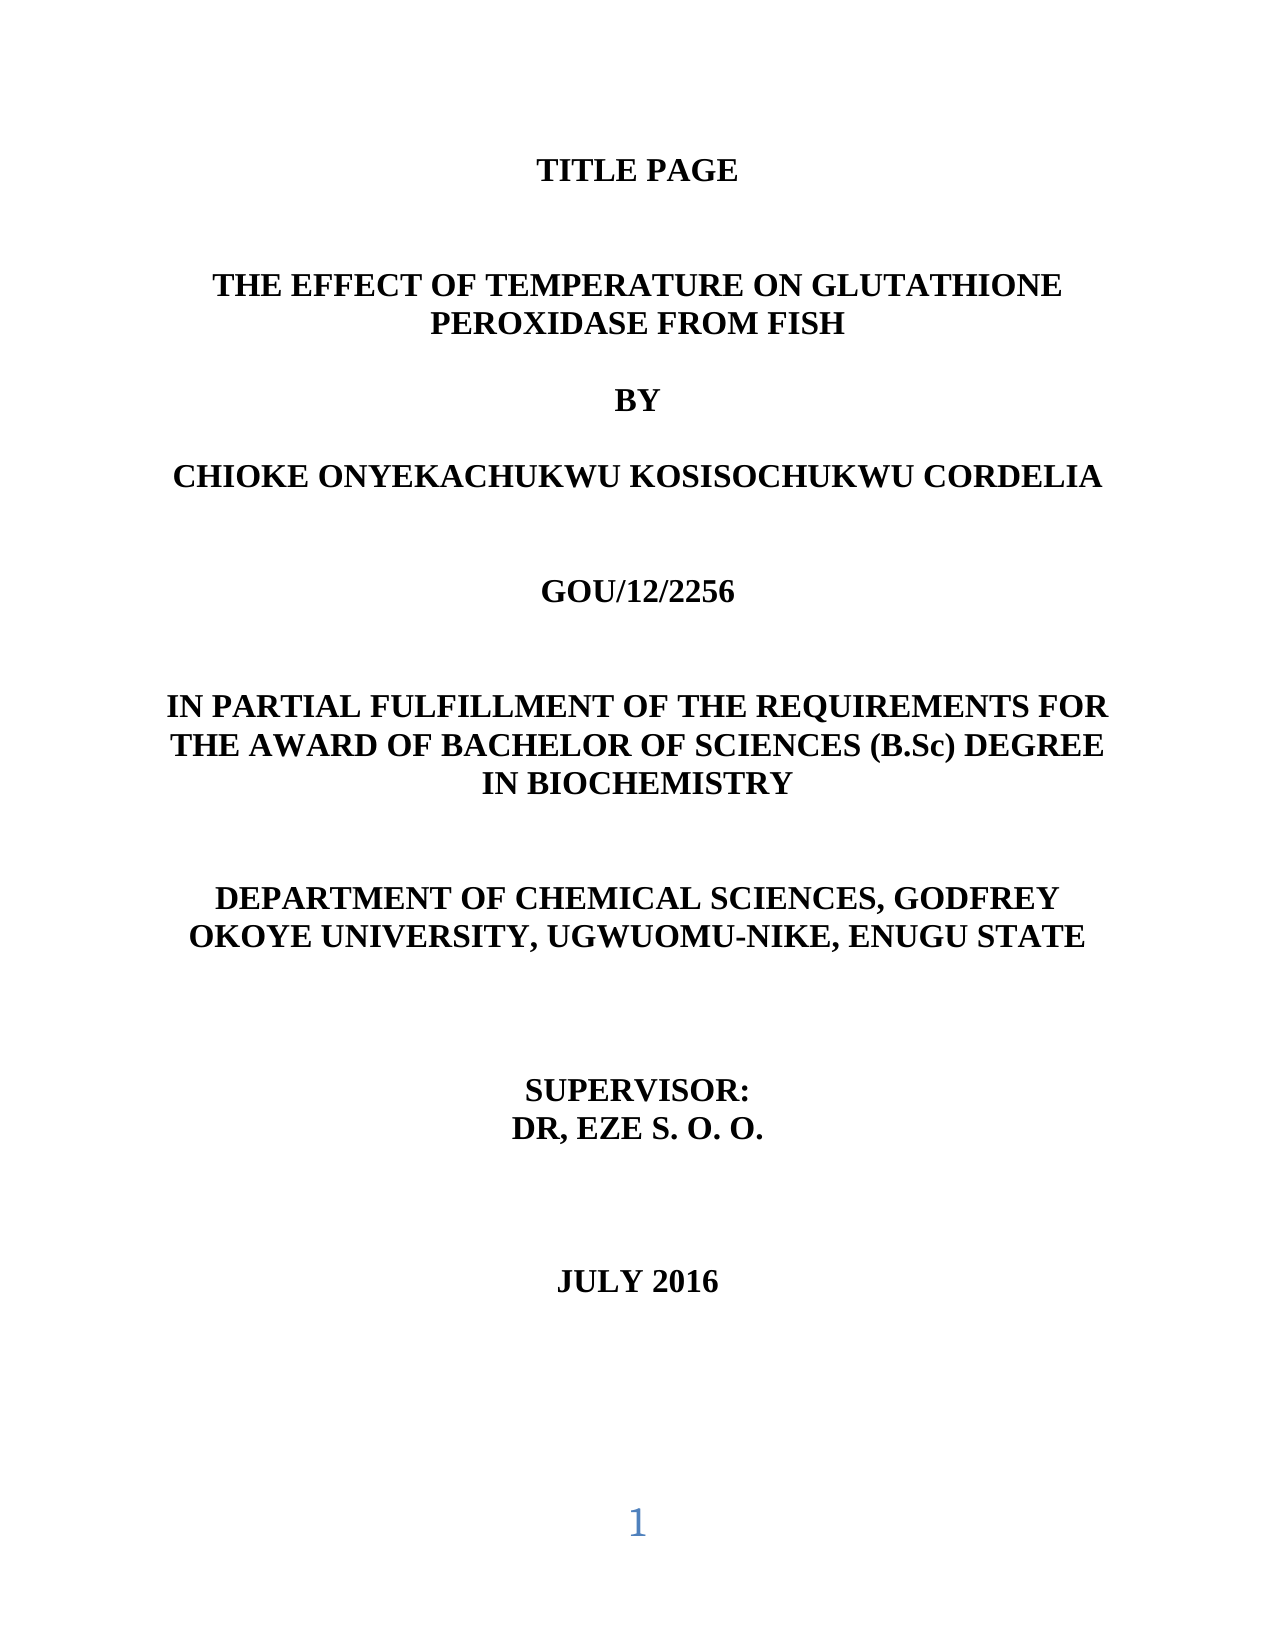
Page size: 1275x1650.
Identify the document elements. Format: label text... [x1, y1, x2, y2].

text IN PARTIAL FULFILLMENT OF THE REQUIREMENTS FOR THE AWARD OF BACHELOR OF SCIENCES (B.Sc) DEGREE IN BIOCHEMISTRY [150, 687, 1125, 802]
text JULY 2016 [150, 1262, 1125, 1300]
text CHIOKE ONYEKACHUKWU KOSISOCHUKWU CORDELIA [150, 457, 1125, 495]
text SUPERVISOR: [150, 1070, 1125, 1108]
text THE EFFECT OF TEMPERATURE ON GLUTATHIONE PEROXIDASE FROM FISH [150, 265, 1125, 342]
text BY [150, 380, 1125, 418]
text DR, EZE S. O. O. [150, 1108, 1125, 1147]
text GOU/12/2256 [150, 572, 1125, 610]
text DEPARTMENT OF CHEMICAL SCIENCES, GODFREY OKOYE UNIVERSITY, UGWUOMU-NIKE, ENUGU STATE [150, 878, 1125, 955]
text TITLE PAGE [150, 150, 1125, 188]
